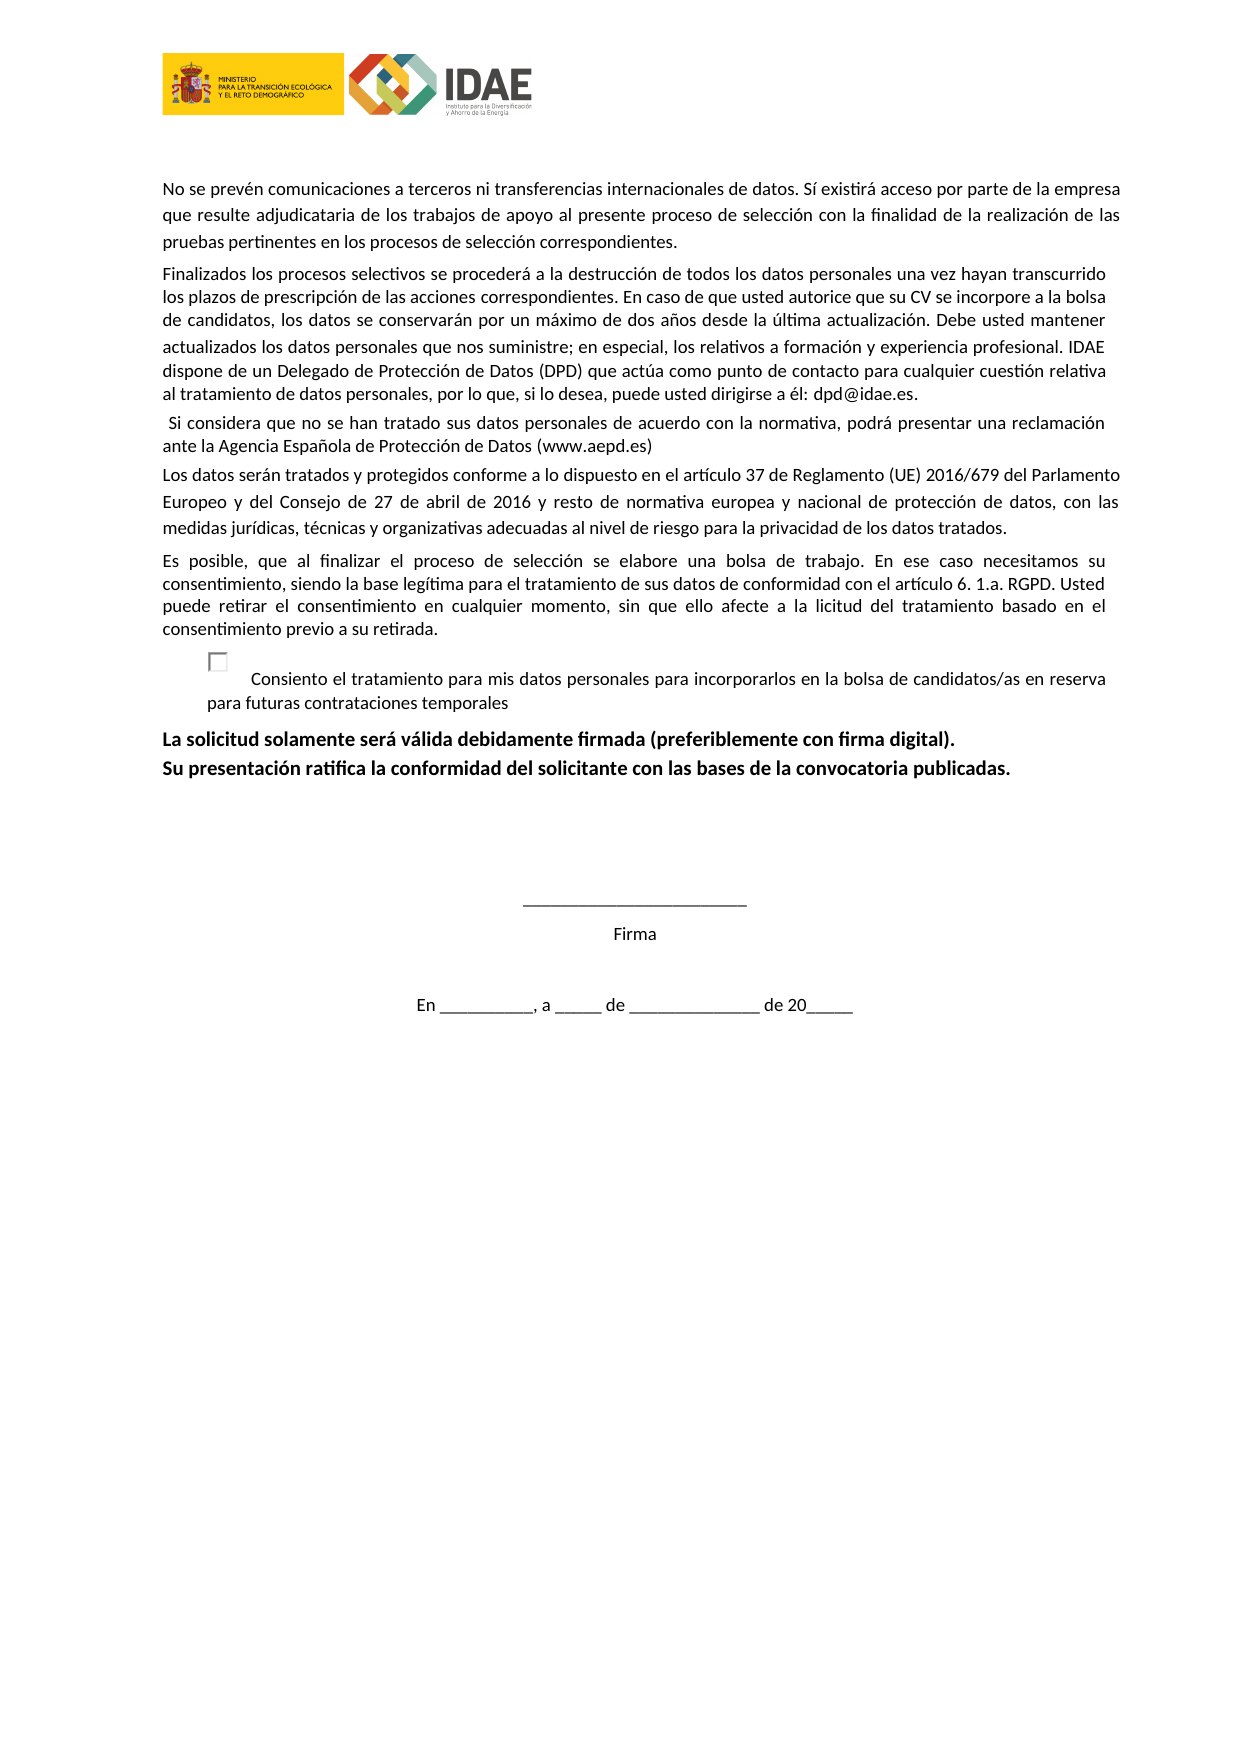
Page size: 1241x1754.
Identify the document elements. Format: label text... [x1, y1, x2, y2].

text La solicitud solamente será válida debidamente firmada (preferiblemente con firma digital). [162, 726, 1107, 752]
text Consiento el tratamiento para mis datos personales para incorporarlos en la bolsa de candidatos/as en reserva para futuras contrataciones temporales [207, 647, 1107, 714]
text ________________________ [162, 886, 1107, 909]
text En __________, a _____ de ______________ de 20_____ [162, 993, 1107, 1016]
text No se prevén comunicaciones a terceros ni transferencias internacionales de datos. Sí existirá acceso por parte de la empresa que resulte adjudicataria de los trabajos de apoyo al presente proceso de selección con la finalidad de la realización de las pruebas pertinentes en los procesos de selección correspondientes. [162, 177, 1122, 253]
text Si considera que no se han tratado sus datos personales de acuerdo con la normativa, podrá presentar una reclamación ante la Agencia Española de Protección de Datos (www.aepd.es) [162, 411, 1107, 457]
text Finalizados los procesos selectivos se procederá a la destrucción de todos los datos personales una vez hayan transcurrido los plazos de prescripción de las acciones correspondientes. En caso de que usted autorice que su CV se incorpore a la bolsa de candidatos, los datos se conservarán por un máximo de dos años desde la última actualización. Debe usted mantener actualizados los datos personales que nos suministre; en especial, los relativos a formación y experiencia profesional. IDAE dispone de un Delegado de Protección de Datos (DPD) que actúa como punto de contacto para cualquier cuestión relativa al tratamiento de datos personales, por lo que, si lo desea, puede usted dirigirse a él: dpd@idae.es. [162, 263, 1107, 405]
text Firma [162, 922, 1107, 945]
text Su presentación ratifica la conformidad del solicitante con las bases de la convocatoria publicadas. [162, 756, 1107, 781]
text Es posible, que al finalizar el proceso de selección se elabore una bolsa de trabajo. En ese caso necesitamos su consentimiento, siendo la base legítima para el tratamiento de sus datos de conformidad con el artículo 6. 1.a. RGPD. Usted puede retirar el consentimiento en cualquier momento, sin que ello afecte a la licitud del tratamiento basado en el consentimiento previo a su retirada. [162, 549, 1107, 641]
picture [162, 53, 532, 116]
text Los datos serán tratados y protegidos conforme a lo dispuesto en el artículo 37 de Reglamento (UE) 2016/679 del Parlamento Europeo y del Consejo de 27 de abril de 2016 y resto de normativa europea y nacional de protección de datos, con las medidas jurídicas, técnicas y organizativas adecuadas al nivel de riesgo para la privacidad de los datos tratados. [162, 463, 1122, 539]
